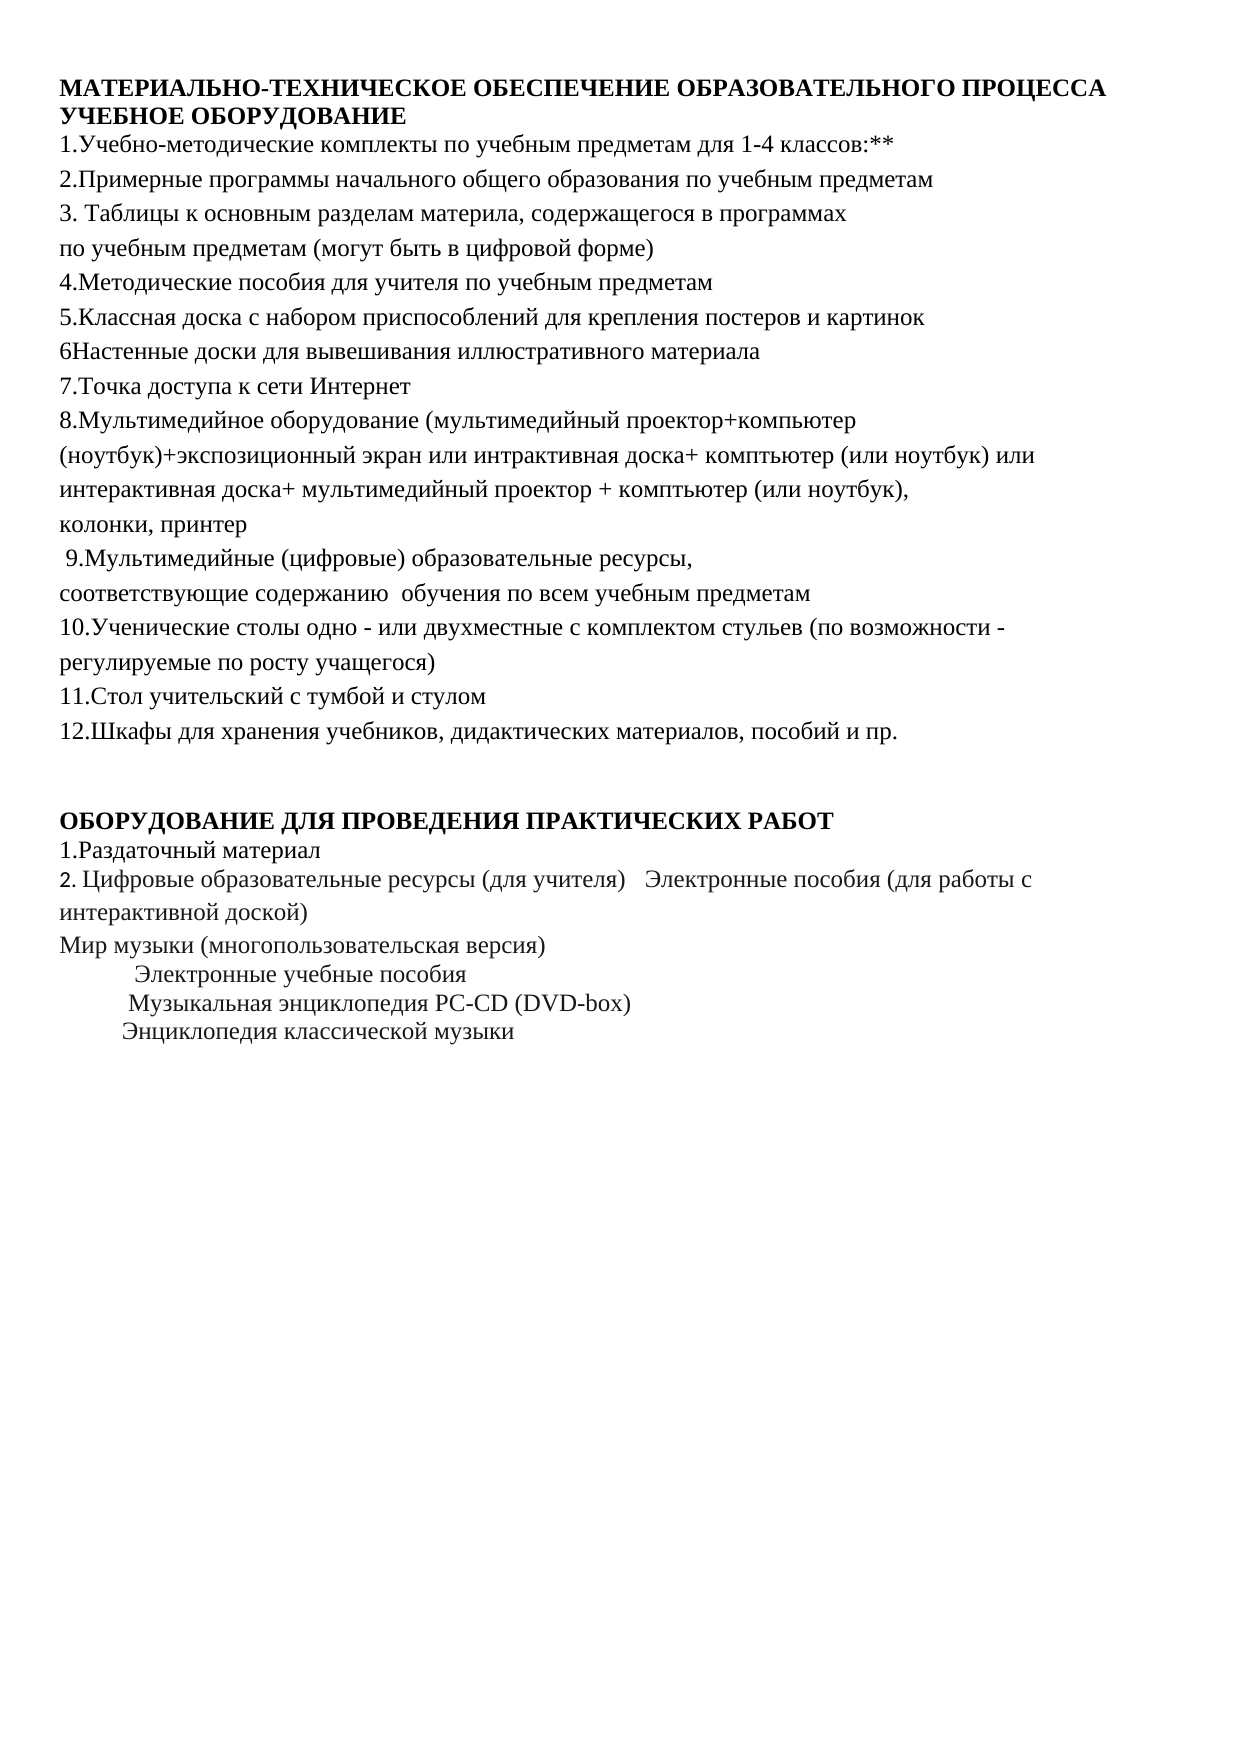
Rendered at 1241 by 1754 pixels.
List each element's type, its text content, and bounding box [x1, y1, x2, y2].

text МАТЕРИАЛЬНО-ТЕХНИЧЕСКОЕ ОБЕСПЕЧЕНИЕ ОБРАЗОВАТЕЛЬНОГО ПРОЦЕССА [59, 75, 1196, 102]
text Музыкальная энциклопедия PC-CD (DVD-box) [59, 988, 1196, 1016]
text 9.Мультимедийные (цифровые) образовательные ресурсы, [59, 543, 1196, 572]
text соответствующие содержанию обучения по всем учебным предметам 10.Ученические столы одно - или двухместные с комплектом стульев (по возможности - регулируемые по росту учащегося) 11.Стол учительский с тумбой и стулом 12.Шкафы для хранения учебников, дидактических материалов, пособий и пр. [59, 578, 1196, 744]
text Мир музыки (многопользовательская версия) [59, 930, 1196, 959]
text по учебным предметам (могут быть в цифровой форме) 4.Методические пособия для учителя по учебным предметам 5.Классная доска с набором приспособлений для крепления постеров и картинок 6Настенные доски для вывешивания иллюстративного материала 7.Точка доступа к сети Интернет 8.Мультимедийное оборудование (мультимедийный проектор+компьютер (ноутбук)+экспозиционный экран или интрактивная доска+ комптьютер (или ноутбук) или интерактивная доска+ мультимедийный проектор + комптьютер (или ноутбук), [59, 233, 1196, 503]
text УЧЕБНОЕ ОБОРУДОВАНИЕ [59, 102, 1196, 129]
text Энциклопедия классической музыки [59, 1016, 1196, 1045]
text колонки, принтер [59, 509, 1196, 538]
text 2. Цифровые образовательные ресурсы (для учителя) Электронные пособия (для работы с интерактивной доской) [59, 864, 1196, 926]
text 1.Раздаточный материал [59, 835, 1196, 864]
text 1.Учебно-методические комплекты по учебным предметам для 1-4 классов:** 2.Примерные программы начального общего образования по учебным предметам 3. Таблицы к основным разделам материла, содержащегося в программах [59, 129, 1196, 227]
text Электронные учебные пособия [59, 959, 1196, 988]
text ОБОРУДОВАНИЕ ДЛЯ ПРОВЕДЕНИЯ ПРАКТИЧЕСКИХ РАБОТ [59, 808, 1196, 835]
